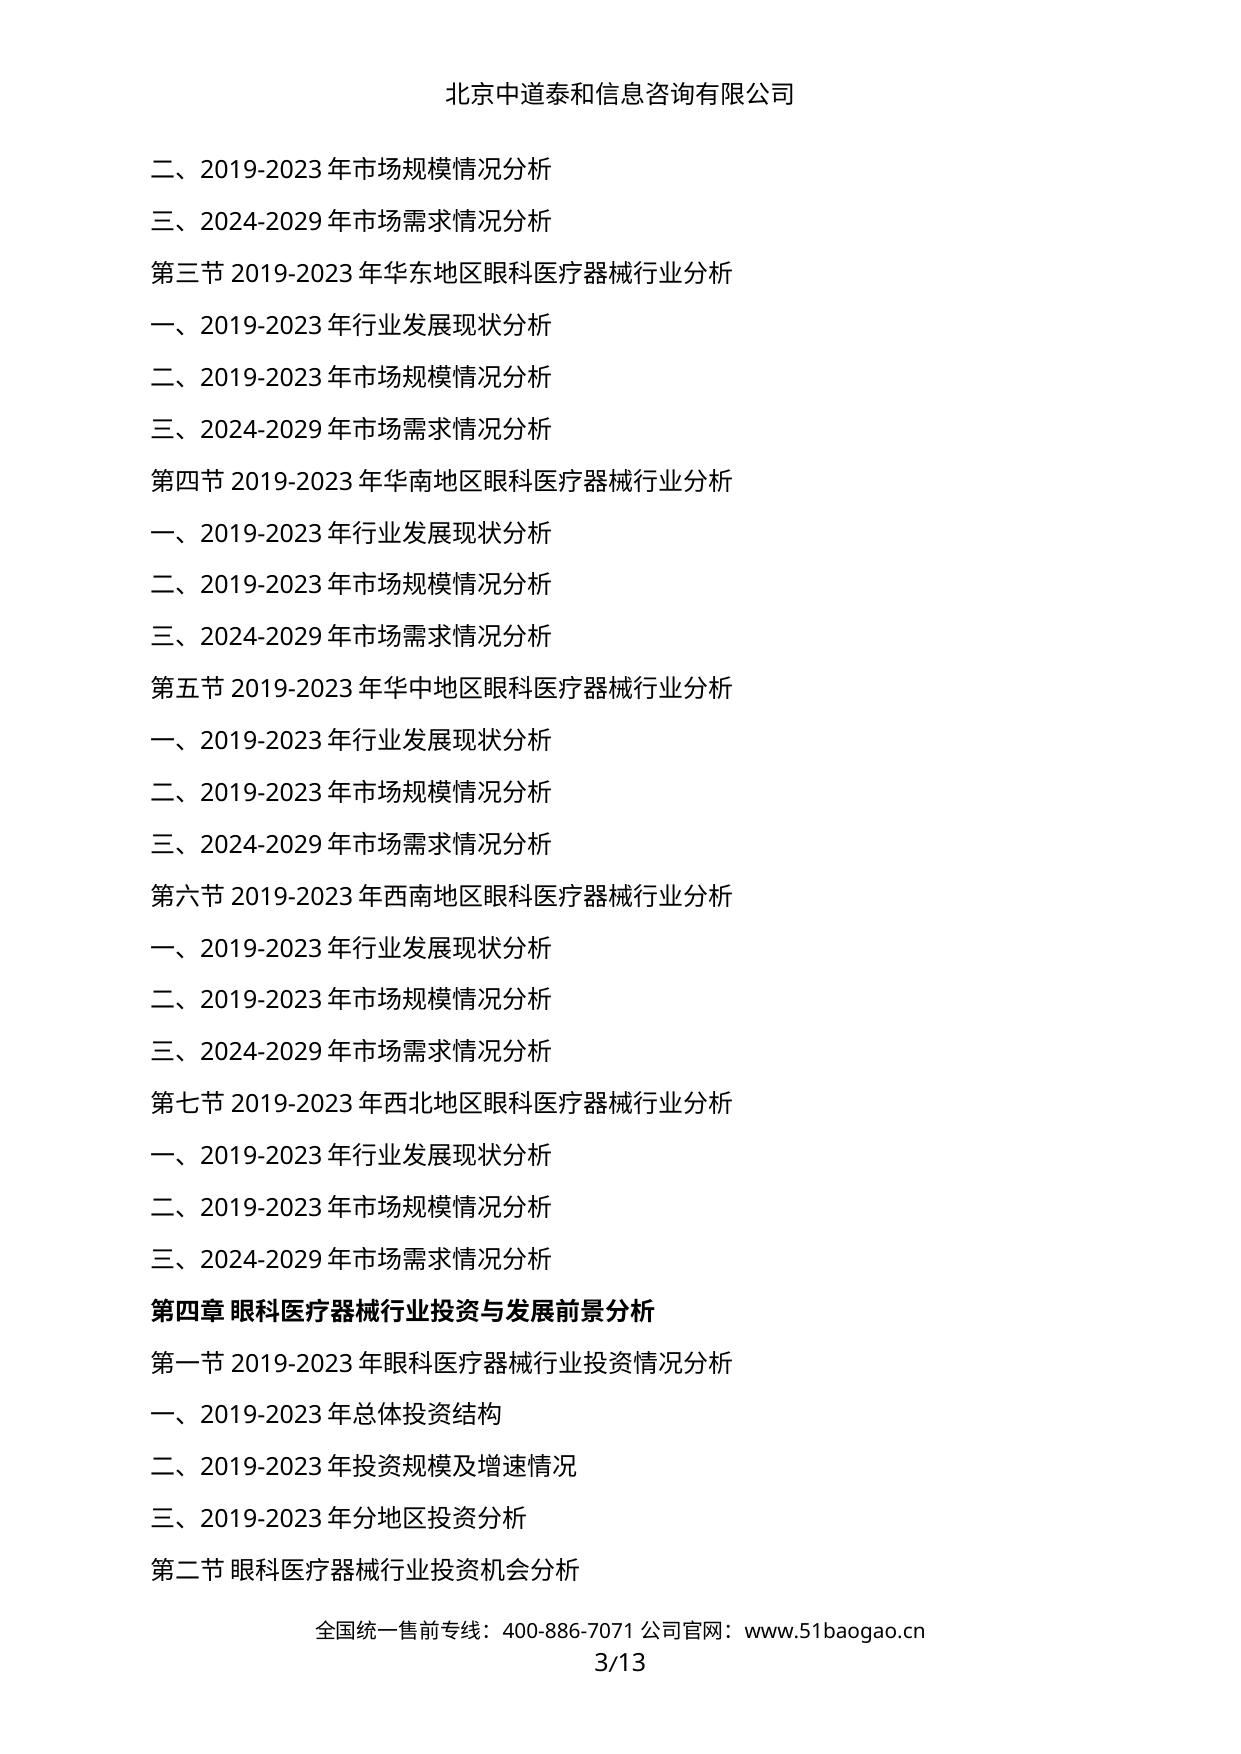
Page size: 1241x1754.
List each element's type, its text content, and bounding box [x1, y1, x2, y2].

text 三、2024-2029年市场需求情况分析 [150, 617, 1090, 653]
text 三、2024-2029年市场需求情况分析 [150, 1032, 1090, 1068]
text 第四章 眼科医疗器械行业投资与发展前景分析 [150, 1291, 1090, 1327]
text 第四节 2019-2023年华南地区眼科医疗器械行业分析 [150, 461, 1090, 497]
text 二、2019-2023年市场规模情况分析 [150, 1187, 1090, 1224]
text 第七节 2019-2023年西北地区眼科医疗器械行业分析 [150, 1084, 1090, 1120]
text 二、2019-2023年市场规模情况分析 [150, 150, 1090, 186]
text 二、2019-2023年市场规模情况分析 [150, 772, 1090, 809]
text 第五节 2019-2023年华中地区眼科医疗器械行业分析 [150, 669, 1090, 705]
text 三、2019-2023年分地区投资分析 [150, 1499, 1090, 1535]
text 一、2019-2023年行业发展现状分析 [150, 306, 1090, 342]
text 二、2019-2023年市场规模情况分析 [150, 565, 1090, 601]
text 第一节 2019-2023年眼科医疗器械行业投资情况分析 [150, 1343, 1090, 1379]
text 三、2024-2029年市场需求情况分析 [150, 824, 1090, 861]
text 一、2019-2023年行业发展现状分析 [150, 1136, 1090, 1172]
text 一、2019-2023年总体投资结构 [150, 1395, 1090, 1431]
text 三、2024-2029年市场需求情况分析 [150, 409, 1090, 446]
text 三、2024-2029年市场需求情况分析 [150, 202, 1090, 238]
text 第六节 2019-2023年西南地区眼科医疗器械行业分析 [150, 876, 1090, 912]
text 第三节 2019-2023年华东地区眼科医疗器械行业分析 [150, 254, 1090, 290]
text 三、2024-2029年市场需求情况分析 [150, 1239, 1090, 1276]
text 二、2019-2023年市场规模情况分析 [150, 980, 1090, 1016]
text 一、2019-2023年行业发展现状分析 [150, 513, 1090, 549]
text 第二节 眼科医疗器械行业投资机会分析 [150, 1551, 1090, 1587]
text 二、2019-2023年市场规模情况分析 [150, 357, 1090, 394]
text 一、2019-2023年行业发展现状分析 [150, 928, 1090, 964]
text 一、2019-2023年行业发展现状分析 [150, 721, 1090, 757]
text 二、2019-2023年投资规模及增速情况 [150, 1447, 1090, 1483]
